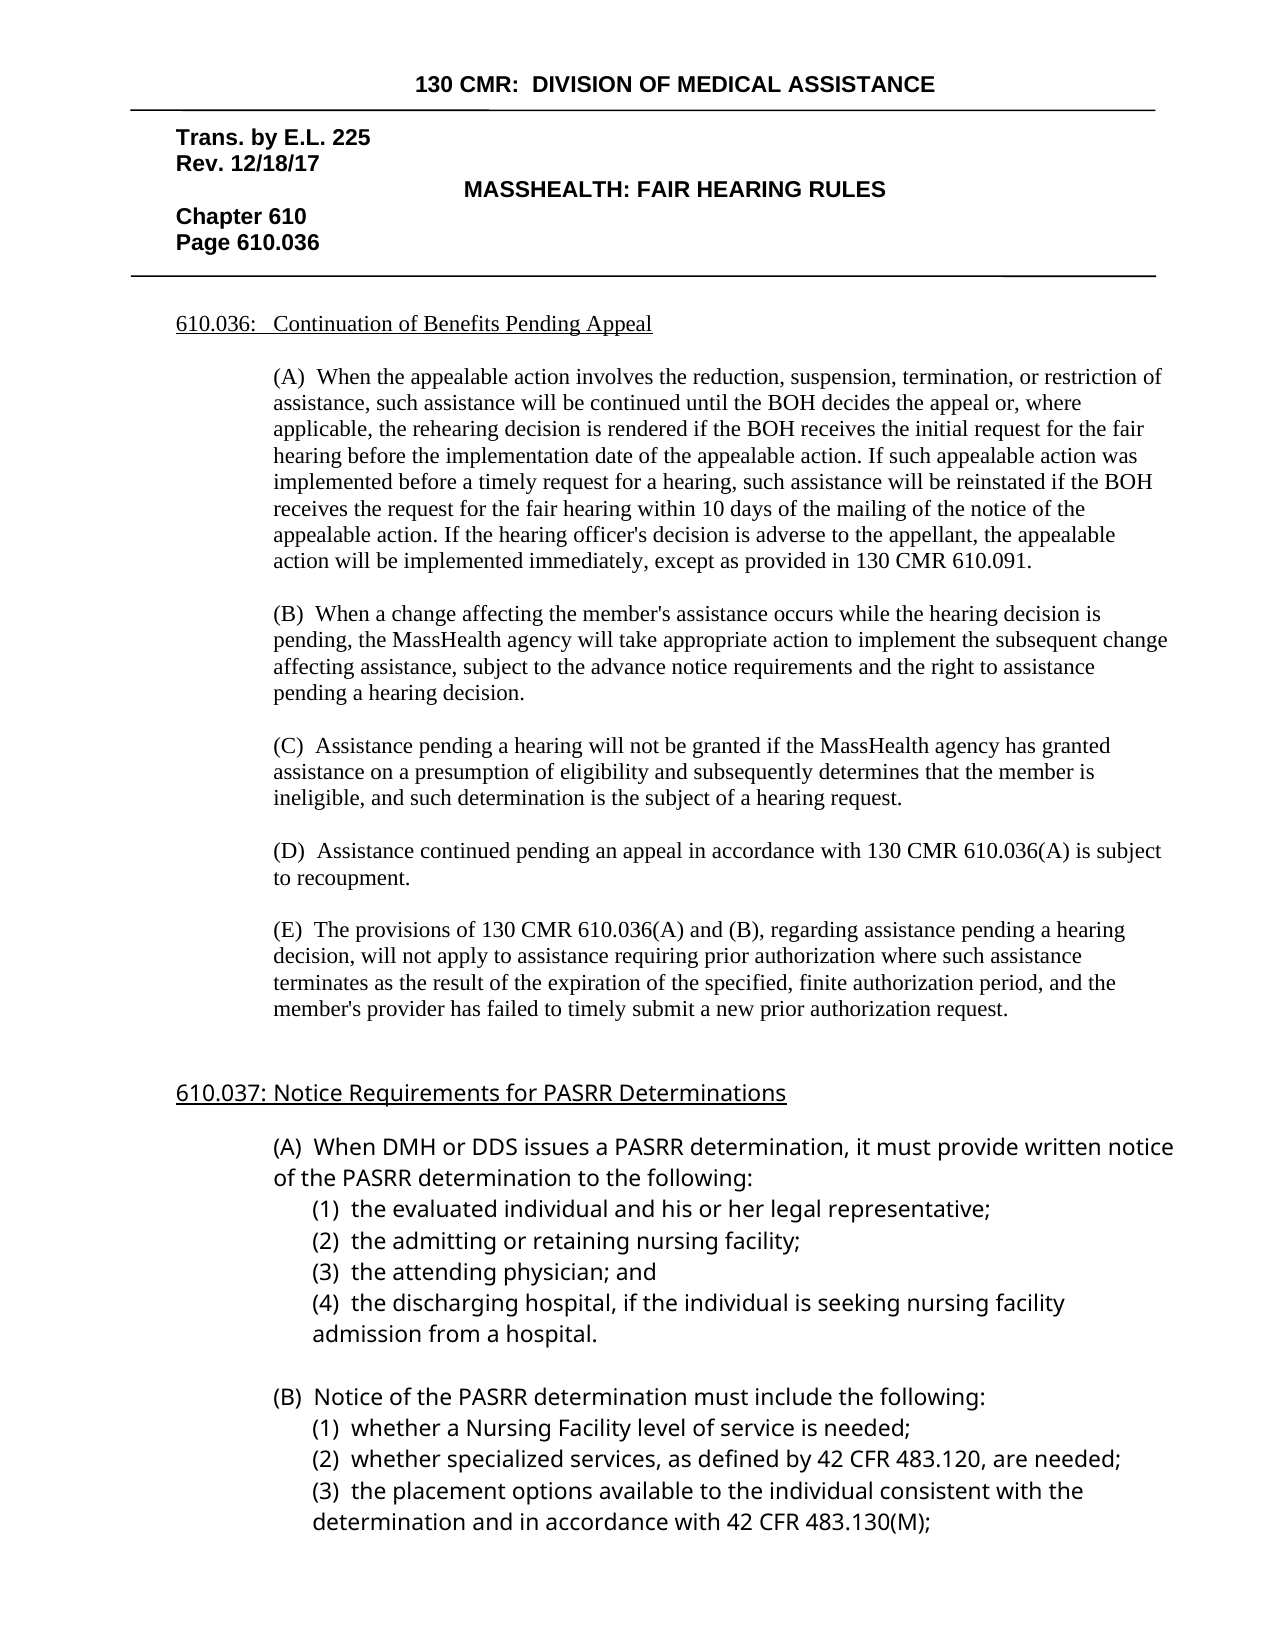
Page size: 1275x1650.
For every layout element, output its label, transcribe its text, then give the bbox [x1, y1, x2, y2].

text (3) the placement options available to the individual consistent with the determination and in accordance with 42 CFR 483.130(M); [312, 1475, 1174, 1537]
text Chapter 610 [176, 203, 1174, 229]
text Page 610.036 [176, 229, 1174, 255]
text Rev. 12/18/17 [176, 150, 1174, 176]
text (2) the admitting or retaining nursing facility; [312, 1225, 1174, 1256]
text (E) The provisions of 130 CMR 610.036(A) and (B), regarding assistance pending a hearing decision, will not apply to assistance requiring prior authorization where such assistance terminates as the result of the expiration of the specified, finite authorization period, and the member's provider has failed to timely submit a new prior authorization request. [273, 916, 1174, 1022]
text (2) whether specialized services, as defined by 42 CFR 483.120, are needed; [312, 1443, 1174, 1475]
text (A) When the appealable action involves the reduction, suspension, termination, or restriction of assistance, such assistance will be continued until the BOH decides the appeal or, where applicable, the rehearing decision is rendered if the BOH receives the initial request for the fair hearing before the implementation date of the appealable action. If such appealable action was implemented before a timely request for a hearing, such assistance will be reinstated if the BOH receives the request for the fair hearing within 10 days of the mailing of the notice of the appealable action. If the hearing officer's decision is adverse to the appellant, the appealable action will be implemented immediately, except as provided in 130 CMR 610.091. [273, 363, 1174, 574]
text 610.037: Notice Requirements for PASRR Determinations [176, 1077, 1174, 1108]
text (D) Assistance continued pending an appeal in accordance with 130 CMR 610.036(A) is subject to recoupment. [273, 837, 1174, 890]
text 610.036: Continuation of Benefits Pending Appeal [176, 310, 1174, 336]
text Trans. by E.L. 225 [176, 124, 1174, 150]
text (A) When DMH or DDS issues a PASRR determination, it must provide written notice of the PASRR determination to the following: [273, 1131, 1174, 1193]
text (1) whether a Nursing Facility level of service is needed; [312, 1412, 1174, 1443]
text (B) Notice of the PASRR determination must include the following: [273, 1381, 1174, 1412]
text (1) the evaluated individual and his or her legal representative; [312, 1193, 1174, 1225]
text 130 CMR: DIVISION OF MEDICAL ASSISTANCE [176, 71, 1174, 97]
text MASSHEALTH: FAIR HEARING RULES [176, 176, 1174, 203]
text (4) the discharging hospital, if the individual is seeking nursing facility admission from a hospital. [312, 1287, 1174, 1350]
text (3) the attending physician; and [312, 1256, 1174, 1287]
text (B) When a change affecting the member's assistance occurs while the hearing decision is pending, the MassHealth agency will take appropriate action to implement the subsequent change affecting assistance, subject to the advance notice requirements and the right to assistance pending a hearing decision. [273, 600, 1174, 705]
text (C) Assistance pending a hearing will not be granted if the MassHealth agency has granted assistance on a presumption of eligibility and subsequently determines that the member is ineligible, and such determination is the subject of a hearing request. [273, 732, 1174, 811]
